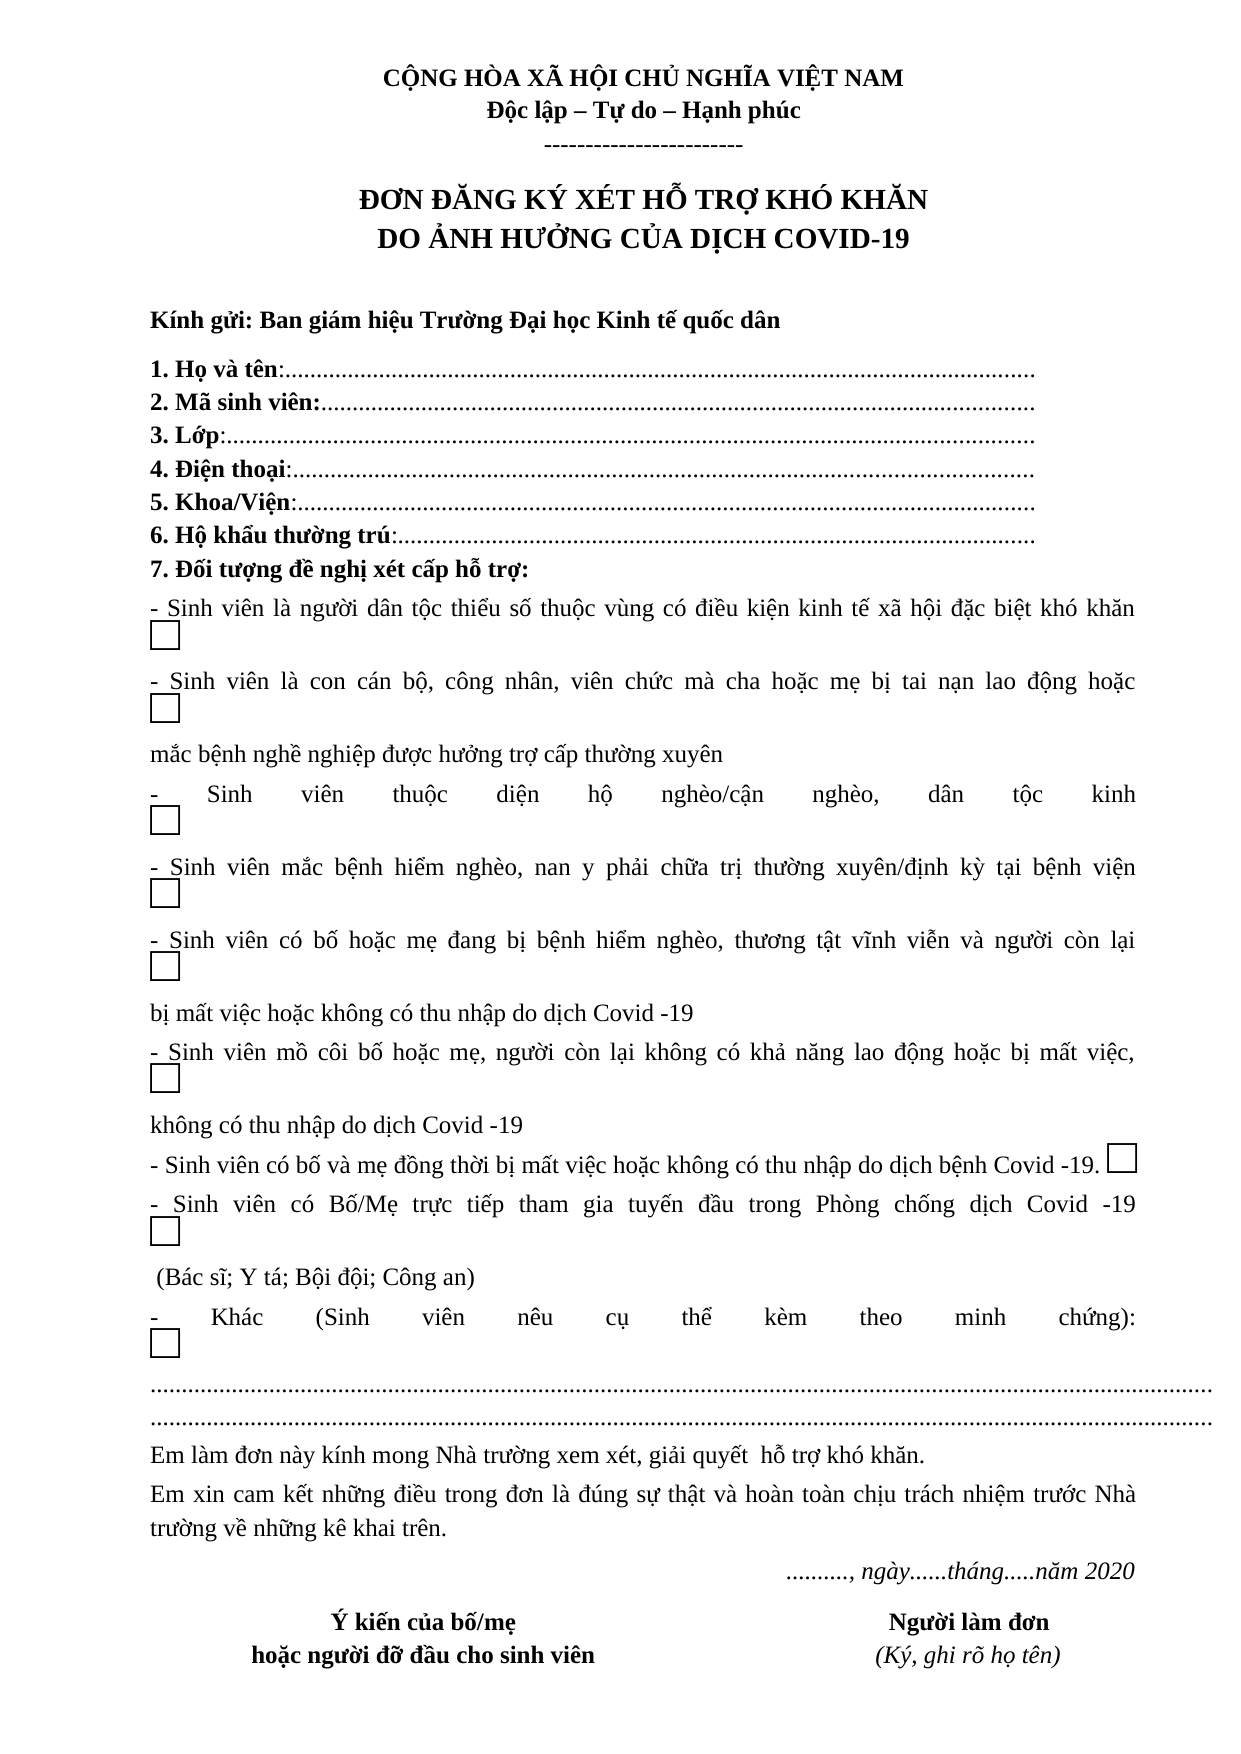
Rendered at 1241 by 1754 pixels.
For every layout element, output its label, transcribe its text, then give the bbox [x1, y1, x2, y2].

text - Sinh viên mắc bệnh hiểm nghèo, nan y phải chữa trị thường xuyên/định kỳ tại bệnh viện □ [150, 848, 1137, 915]
text không có thu nhập do dịch Covid -19 [150, 1107, 1137, 1140]
text 7. Đối tượng đề nghị xét cấp hỗ trợ: [150, 551, 1137, 584]
text - Khác (Sinh viên nêu cụ thể kèm theo minh chứng): □ [150, 1298, 1137, 1365]
text 4. Điện thoại: [150, 451, 1137, 484]
text CỘNG HÒA XÃ HỘI CHỦ NGHĨA VIỆT NAM [150, 63, 1137, 91]
text Kính gửi: Ban giám hiệu Trường Đại học Kinh tế quốc dân [150, 305, 1137, 334]
text 6. Hộ khẩu thường trú: [150, 517, 1137, 551]
text Em xin cam kết những điều trong đơn là đúng sự thật và hoàn toàn chịu trách nhiệm trước Nhà trường về những kê khai trên. [150, 1476, 1137, 1543]
text - Sinh viên có bố và mẹ đồng thời bị mất việc hoặc không có thu nhập do dịch bệnh Covid -19. □ [150, 1146, 1137, 1180]
text 5. Khoa/Viện: [150, 484, 1137, 517]
text DO ẢNH HƯỞNG CỦA DỊCH COVID-19 [150, 221, 1137, 254]
text Em làm đơn này kính mong Nhà trường xem xét, giải quyết hỗ trợ khó khăn. [150, 1437, 1137, 1470]
text 3. Lớp: [150, 417, 1137, 451]
text .........., ngày......tháng.....năm 2020 [150, 1549, 1137, 1587]
text - Sinh viên mồ côi bố hoặc mẹ, người còn lại không có khả năng lao động hoặc bị mất việc, □ [150, 1034, 1137, 1101]
text - Sinh viên là người dân tộc thiểu số thuộc vùng có điều kiện kinh tế xã hội đặc biệt khó khăn □ [150, 590, 1137, 657]
text 1. Họ và tên: [150, 351, 1137, 384]
text - Sinh viên có Bố/Mẹ trực tiếp tham gia tuyến đầu trong Phòng chống dịch Covid -19 □ [150, 1186, 1137, 1253]
text mắc bệnh nghề nghiệp được hưởng trợ cấp thường xuyên [150, 736, 1137, 769]
table_header Người làm đơn (Ký, ghi rõ họ tên) [696, 1608, 1240, 1689]
text (Bác sĩ; Y tá; Bội đội; Công an) [150, 1259, 1137, 1292]
text bị mất việc hoặc không có thu nhập do dịch Covid -19 [150, 994, 1137, 1028]
text ------------------------ [150, 129, 1137, 157]
text - Sinh viên có bố hoặc mẹ đang bị bệnh hiểm nghèo, thương tật vĩnh viễn và người còn lại □ [150, 921, 1137, 988]
text 2. Mã sinh viên: [150, 384, 1137, 417]
text ĐƠN ĐĂNG KÝ XÉT HỖ TRỢ KHÓ KHĂN [150, 182, 1137, 216]
text Độc lập – Tự do – Hạnh phúc [150, 96, 1137, 124]
table_header Ý kiến của bố/mẹ hoặc người đỡ đầu cho sinh viên [150, 1608, 696, 1689]
text - Sinh viên thuộc diện hộ nghèo/cận nghèo, dân tộc kinh □ [150, 776, 1137, 842]
text - Sinh viên là con cán bộ, công nhân, viên chức mà cha hoặc mẹ bị tai nạn lao động hoặc □ [150, 663, 1137, 730]
